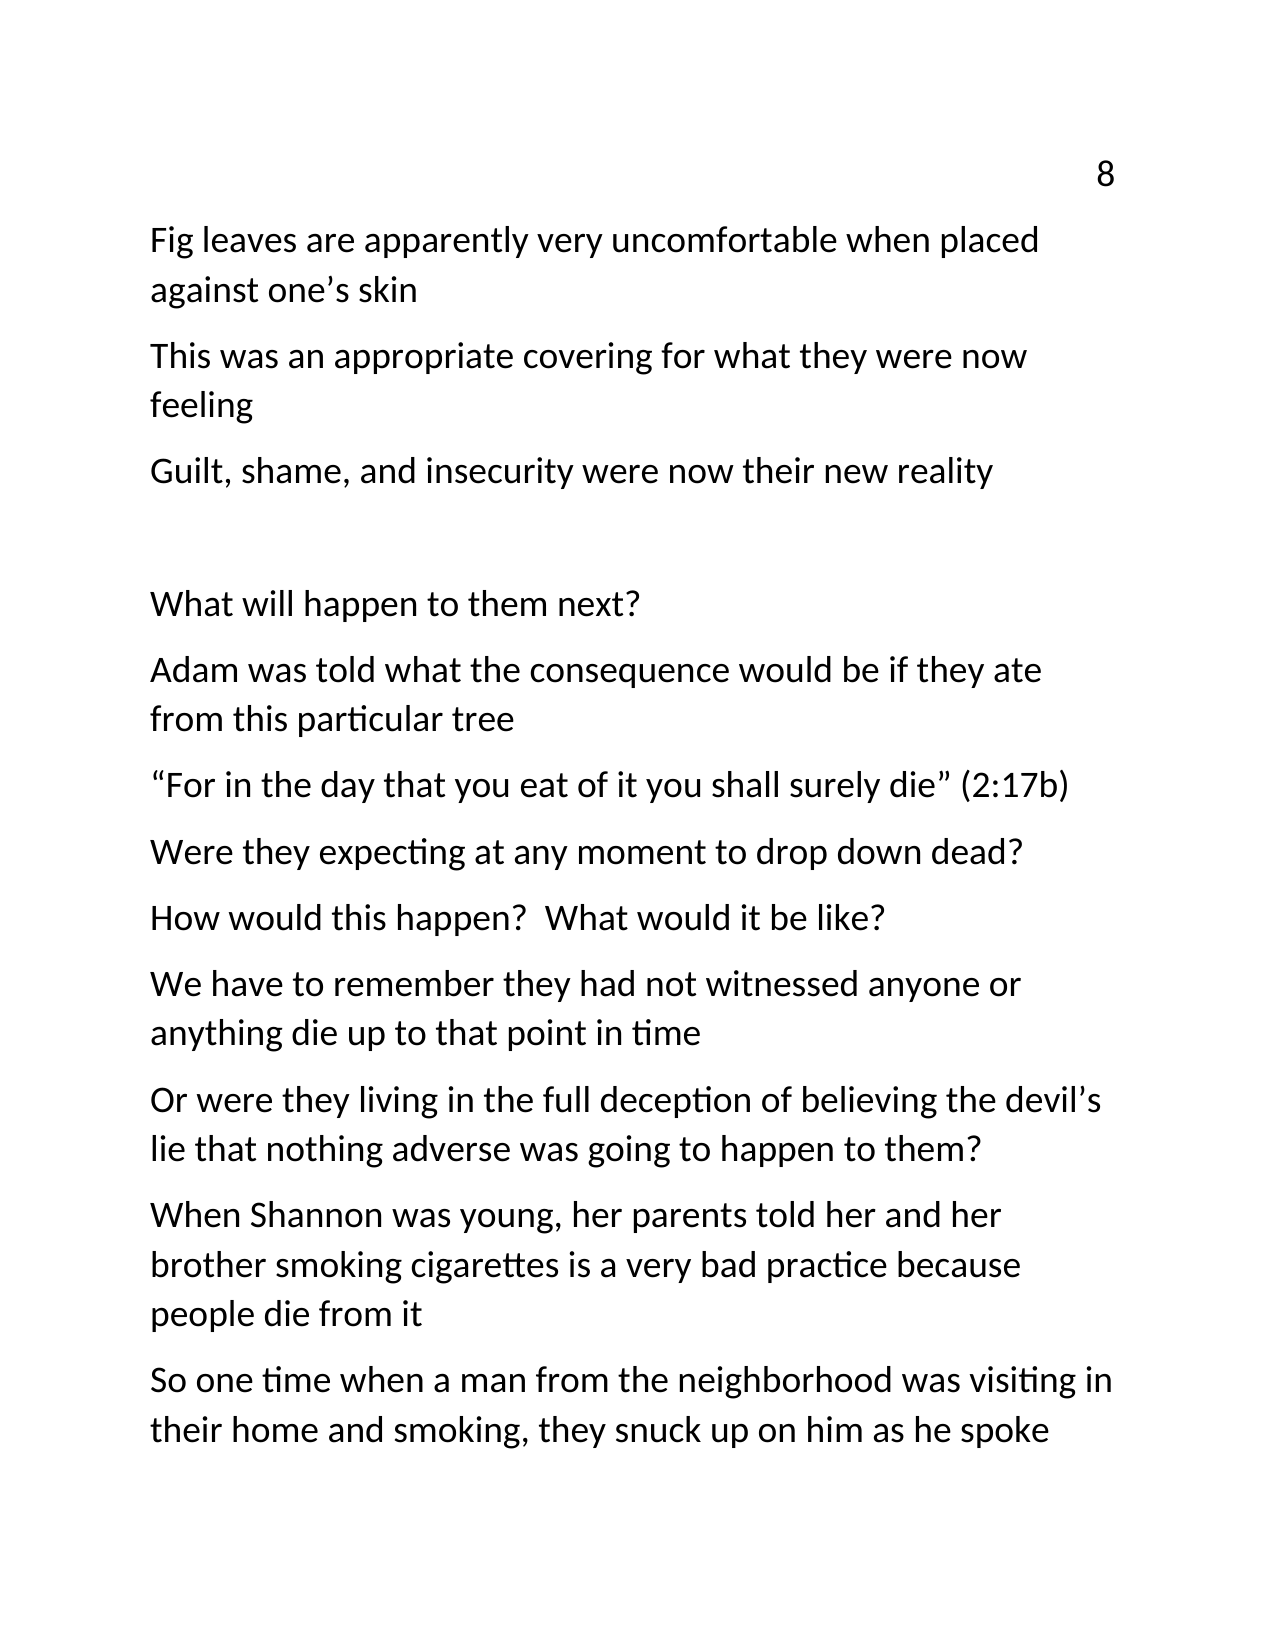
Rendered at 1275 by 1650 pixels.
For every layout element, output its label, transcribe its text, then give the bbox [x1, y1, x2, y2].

text “For in the day that you eat of it you shall surely die” (2:17b) [150, 761, 1125, 807]
text Adam was told what the consequence would be if they ate from this particular tree [150, 646, 1125, 741]
text We have to remember they had not witnessed anyone or anything die up to that point in time [150, 960, 1125, 1055]
text When Shannon was young, her parents told her and her brother smoking cigarettes is a very bad practice because people die from it [150, 1191, 1125, 1336]
text This was an appropriate covering for what they were now feeling [150, 332, 1125, 427]
text Were they expecting at any moment to drop down dead? [150, 828, 1125, 873]
text What will happen to them next? [150, 580, 1125, 626]
text 8 [150, 150, 1125, 196]
text Fig leaves are apparently very uncomfortable when placed against one’s skin [150, 216, 1125, 311]
text Guilt, shame, and insecurity were now their new reality [150, 447, 1125, 493]
text Or were they living in the full deception of believing the devil’s lie that nothing adverse was going to happen to them? [150, 1076, 1125, 1171]
text So one time when a man from the neighborhood was visiting in their home and smoking, they snuck up on him as he spoke [150, 1356, 1125, 1452]
text How would this happen? What would it be like? [150, 894, 1125, 939]
